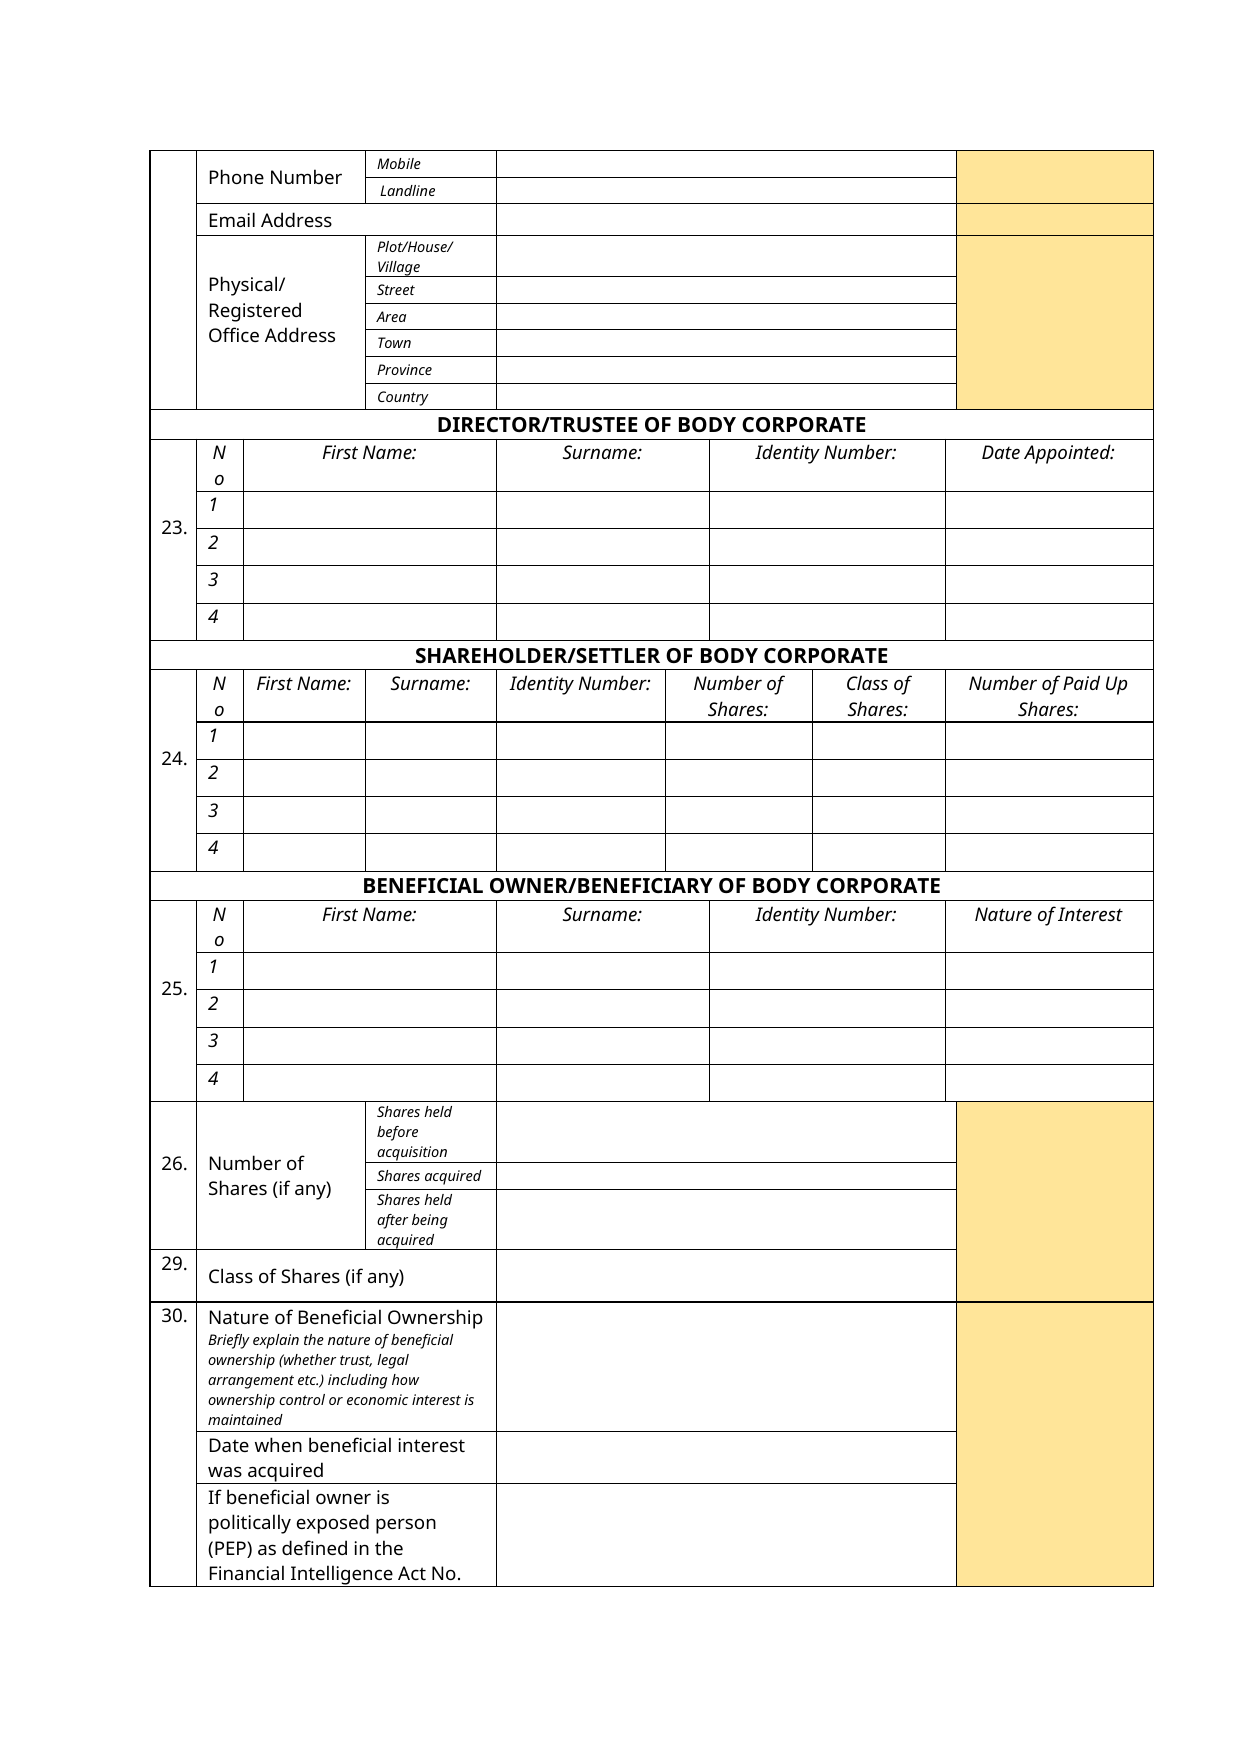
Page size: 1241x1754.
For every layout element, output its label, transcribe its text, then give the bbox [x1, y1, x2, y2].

table_cell [497, 1250, 956, 1301]
table_cell Number of Shares: [666, 670, 812, 721]
table_cell [244, 953, 496, 989]
table_cell [710, 953, 945, 989]
table_cell [244, 834, 365, 871]
table_cell [497, 760, 665, 796]
table_cell [497, 236, 956, 276]
table_cell [244, 723, 365, 759]
table_cell Nature of Interest [946, 901, 1153, 952]
table_cell [957, 1102, 1153, 1301]
table_cell [946, 953, 1153, 989]
table_cell [366, 797, 496, 833]
table_cell 2 [197, 760, 243, 796]
table_cell [151, 1102, 196, 1249]
table_cell [366, 834, 496, 871]
table_cell [497, 566, 709, 602]
table_cell No [197, 670, 243, 721]
table_cell Surname: [497, 440, 709, 491]
table_cell [497, 277, 956, 303]
table_cell Surname: [497, 901, 709, 952]
table_cell Class of Shares: [813, 670, 945, 721]
table_cell Class of Shares (if any) [197, 1250, 496, 1301]
table_cell Shares acquired [366, 1163, 496, 1188]
table_cell Number of Shares (if any) [197, 1102, 365, 1249]
table_cell Shares held after being acquired [366, 1190, 496, 1249]
table_cell Nature of Beneficial Ownership Briefly explain the nature of beneficial ownership (whether trust, legal arrangement etc.) including how ownership control or economic interest is maintained [197, 1303, 496, 1431]
table_cell [666, 723, 812, 759]
table_cell [497, 604, 709, 640]
table_cell [946, 990, 1153, 1027]
table_cell [813, 797, 945, 833]
table_cell First Name: [244, 901, 496, 952]
table_cell No [197, 440, 243, 491]
table_cell [957, 236, 1153, 409]
table_cell 2 [197, 990, 243, 1027]
table_cell [497, 492, 709, 528]
table_cell 4 [197, 1065, 243, 1101]
table_cell [497, 1484, 956, 1586]
table_cell [151, 1250, 196, 1301]
table_cell [946, 760, 1153, 796]
table_cell Date when beneficial interest was acquired [197, 1432, 496, 1483]
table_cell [197, 1484, 496, 1586]
table_cell [946, 566, 1153, 602]
table_cell Street [366, 277, 496, 303]
table_cell [366, 723, 496, 759]
table_cell [710, 492, 945, 528]
table_cell DIRECTOR/TRUSTEE OF BODY CORPORATE [151, 410, 1153, 438]
table_cell Physical/ Registered Office Address [197, 236, 365, 409]
table_cell [244, 990, 496, 1027]
table_cell 4 [197, 604, 243, 640]
table_cell [946, 1028, 1153, 1064]
table_cell [244, 604, 496, 640]
table_cell [497, 304, 956, 329]
table_cell [946, 797, 1153, 833]
table_cell [497, 330, 956, 356]
table_cell [244, 1065, 496, 1101]
table_cell [497, 1028, 709, 1064]
table_cell [497, 357, 956, 382]
table_cell [497, 723, 665, 759]
table_cell [497, 178, 956, 203]
table_cell SHAREHOLDER/SETTLER OF BODY CORPORATE [151, 641, 1153, 669]
table_cell [497, 1065, 709, 1101]
table_cell 3 [197, 566, 243, 602]
table_cell [710, 1065, 945, 1101]
table_cell [957, 1303, 1153, 1586]
table_cell [710, 529, 945, 565]
table_cell [151, 440, 196, 640]
table_cell 4 [197, 834, 243, 871]
table_cell [497, 1102, 956, 1162]
table_cell [946, 723, 1153, 759]
table_cell [957, 151, 1153, 203]
table_cell [244, 797, 365, 833]
table_cell [151, 901, 196, 1101]
table_cell [497, 204, 956, 235]
table_cell No [197, 901, 243, 952]
table_cell First Name: [244, 670, 365, 721]
table_cell Town [366, 330, 496, 356]
table_cell [946, 492, 1153, 528]
table_cell [946, 604, 1153, 640]
table_cell [666, 797, 812, 833]
table_cell Phone Number [197, 151, 365, 203]
table_cell Identity Number: [710, 901, 945, 952]
table_cell Date Appointed: [946, 440, 1153, 491]
table_cell [497, 1432, 956, 1483]
table_cell Area [366, 304, 496, 329]
table_cell [497, 1163, 956, 1188]
table_cell Plot/House/ Village [366, 236, 496, 276]
table_cell 1 [197, 492, 243, 528]
table_cell [497, 797, 665, 833]
table_cell [497, 529, 709, 565]
table_cell Country [366, 384, 496, 409]
table_cell Province [366, 357, 496, 382]
table_cell [666, 834, 812, 871]
table_cell First Name: [244, 440, 496, 491]
table_cell BENEFICIAL OWNER/BENEFICIARY OF BODY CORPORATE [151, 872, 1153, 900]
table_cell Mobile [366, 151, 496, 177]
table_cell [151, 670, 196, 871]
table_cell [946, 1065, 1153, 1101]
table_cell [710, 1028, 945, 1064]
table_cell [666, 760, 812, 796]
table_cell Surname: [366, 670, 496, 721]
table_cell [244, 566, 496, 602]
table_cell [946, 834, 1153, 871]
table_cell [244, 1028, 496, 1064]
table_cell [497, 953, 709, 989]
table_cell [813, 834, 945, 871]
table_cell [244, 760, 365, 796]
table_cell Identity Number: [710, 440, 945, 491]
table_cell [957, 204, 1153, 235]
table_cell [946, 529, 1153, 565]
table_cell [497, 1190, 956, 1249]
table_cell Email Address [197, 204, 496, 235]
table_cell [497, 990, 709, 1027]
table_cell [813, 723, 945, 759]
table_cell [497, 384, 956, 409]
table_cell [813, 760, 945, 796]
table_cell [497, 151, 956, 177]
table_cell Shares held before acquisition [366, 1102, 496, 1162]
table_cell Landline [366, 178, 496, 203]
table_cell [710, 604, 945, 640]
table_cell [244, 492, 496, 528]
table_cell [710, 990, 945, 1027]
table_cell [497, 834, 665, 871]
table_cell 3 [197, 1028, 243, 1064]
table_cell 2 [197, 529, 243, 565]
table_cell Identity Number: [497, 670, 665, 721]
table_cell Number of Paid Up Shares: [946, 670, 1153, 721]
table_cell [151, 1303, 196, 1586]
table_cell 1 [197, 953, 243, 989]
table_cell [710, 566, 945, 602]
table_cell 1 [197, 723, 243, 759]
table_cell [244, 529, 496, 565]
table_cell [497, 1303, 956, 1431]
table_cell [366, 760, 496, 796]
table_cell 3 [197, 797, 243, 833]
